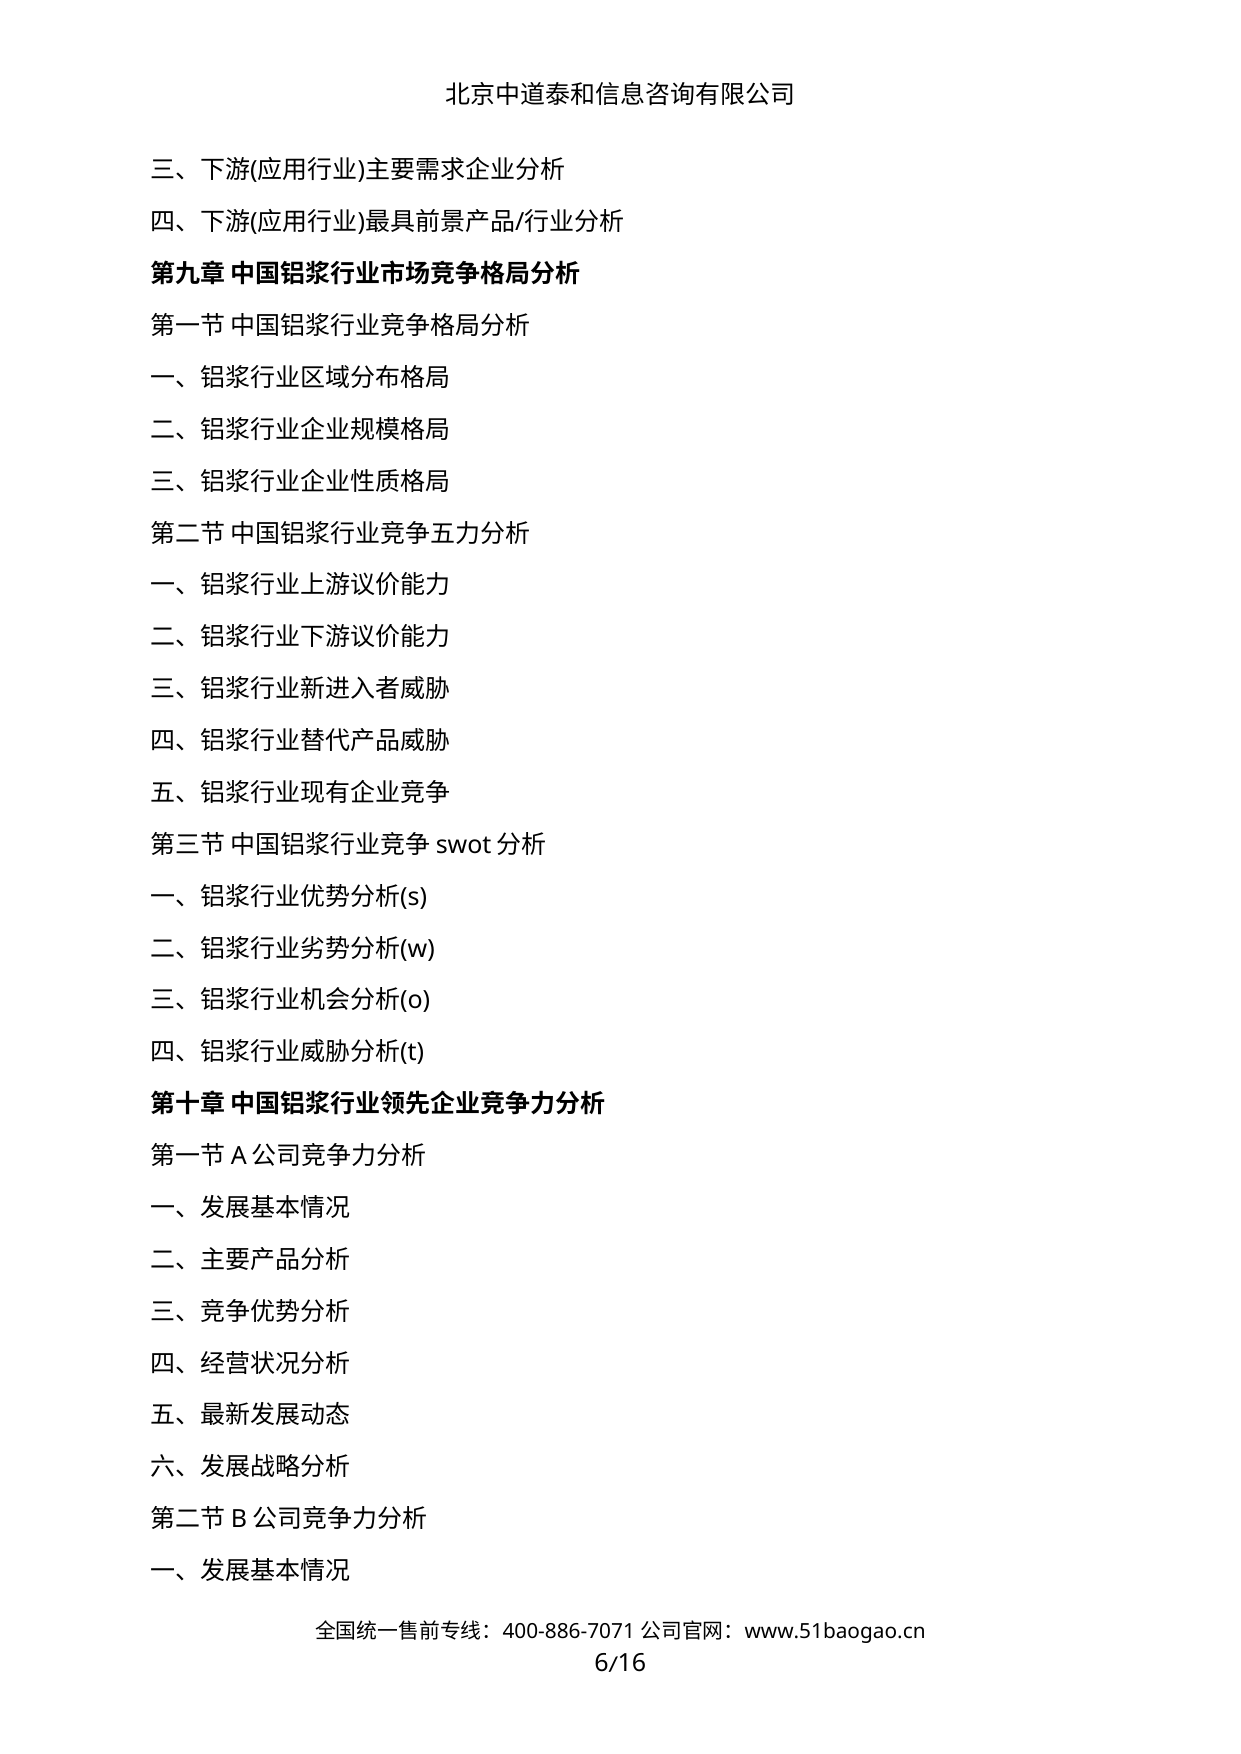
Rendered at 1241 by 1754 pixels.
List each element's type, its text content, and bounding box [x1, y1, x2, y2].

text 三、下游(应用行业)主要需求企业分析 [150, 150, 1090, 186]
text 一、发展基本情况 [150, 1551, 1090, 1587]
text 二、铝浆行业企业规模格局 [150, 409, 1090, 446]
text 五、最新发展动态 [150, 1395, 1090, 1431]
text 一、铝浆行业上游议价能力 [150, 565, 1090, 601]
text 第二节 B公司竞争力分析 [150, 1499, 1090, 1535]
text 第九章 中国铝浆行业市场竞争格局分析 [150, 254, 1090, 290]
text 第一节 中国铝浆行业竞争格局分析 [150, 306, 1090, 342]
text 三、竞争优势分析 [150, 1291, 1090, 1327]
text 二、铝浆行业劣势分析(w) [150, 928, 1090, 964]
text 第二节 中国铝浆行业竞争五力分析 [150, 513, 1090, 549]
text 二、铝浆行业下游议价能力 [150, 617, 1090, 653]
text 二、主要产品分析 [150, 1239, 1090, 1276]
text 第十章 中国铝浆行业领先企业竞争力分析 [150, 1084, 1090, 1120]
text 三、铝浆行业新进入者威胁 [150, 669, 1090, 705]
text 六、发展战略分析 [150, 1447, 1090, 1483]
text 第三节 中国铝浆行业竞争swot分析 [150, 824, 1090, 861]
text 三、铝浆行业机会分析(o) [150, 980, 1090, 1016]
text 四、经营状况分析 [150, 1343, 1090, 1379]
text 四、铝浆行业替代产品威胁 [150, 721, 1090, 757]
text 五、铝浆行业现有企业竞争 [150, 772, 1090, 809]
text 一、铝浆行业优势分析(s) [150, 876, 1090, 912]
text 第一节 A公司竞争力分析 [150, 1136, 1090, 1172]
text 四、铝浆行业威胁分析(t) [150, 1032, 1090, 1068]
text 四、下游(应用行业)最具前景产品/行业分析 [150, 202, 1090, 238]
text 一、铝浆行业区域分布格局 [150, 357, 1090, 394]
text 一、发展基本情况 [150, 1187, 1090, 1224]
text 三、铝浆行业企业性质格局 [150, 461, 1090, 497]
